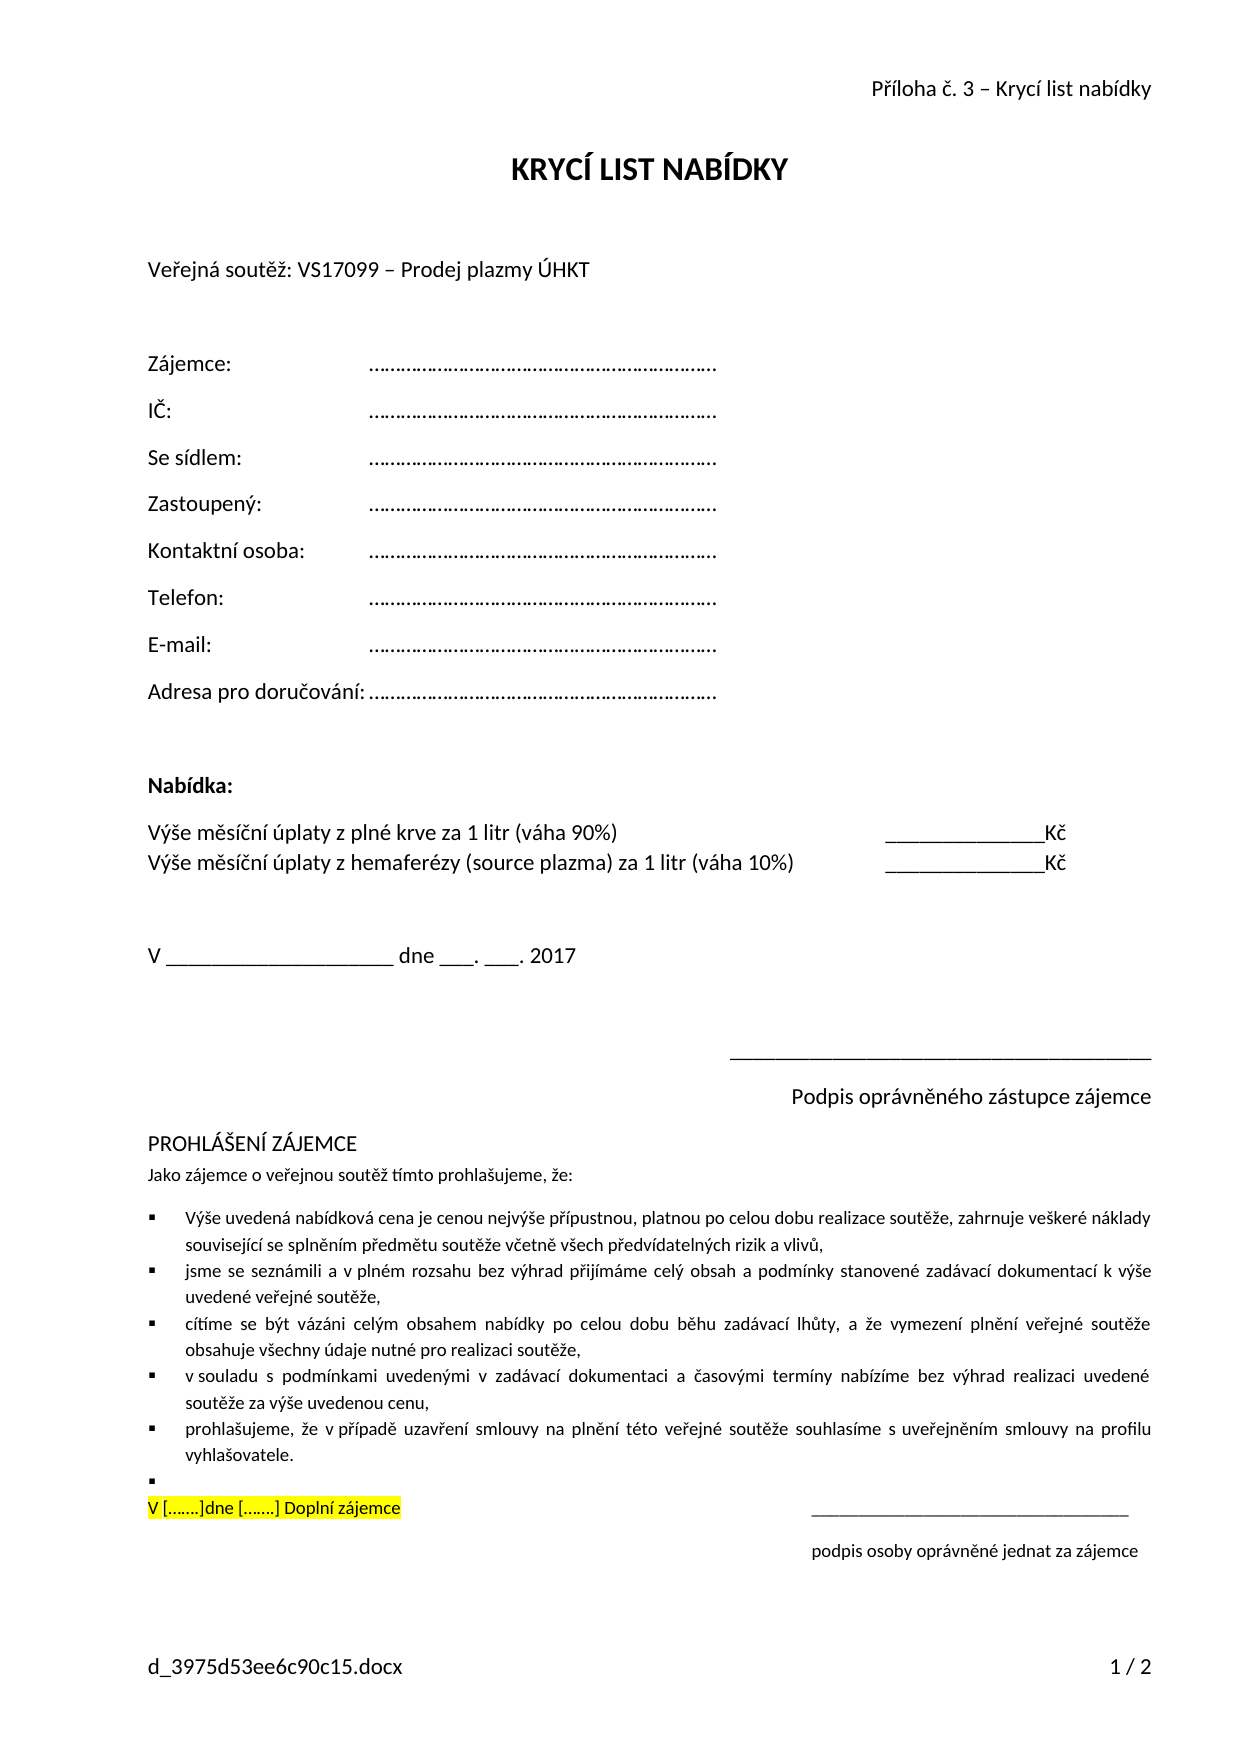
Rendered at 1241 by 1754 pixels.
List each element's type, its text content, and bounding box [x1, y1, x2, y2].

text KRYCÍ LIST NABÍDKY [148, 148, 1152, 188]
text V ____________________ dne ___. ___. 2017 [148, 942, 1152, 969]
text Podpis oprávněného zástupce zájemce [148, 1082, 1152, 1110]
text Výše měsíční úplaty z plné krve za 1 litr (váha 90%) ______________Kč Výše měsíční úplaty z hemaferézy (source plazma) za 1 litr (váha 10%) ______________Kč [148, 818, 1152, 876]
text Zájemce: ………………………………………………………… [148, 349, 1152, 377]
text Adresa pro doručování: ………………………………………………………… [148, 677, 1152, 705]
text Nabídka: [148, 771, 1152, 799]
text E-mail: ………………………………………………………… [148, 630, 1152, 658]
text Zastoupený: ………………………………………………………… [148, 489, 1152, 517]
text Kontaktní osoba: ………………………………………………………… [148, 536, 1152, 564]
text podpis osoby oprávněné jednat za zájemce [148, 1539, 1152, 1562]
text Jako zájemce o veřejnou soutěž tímto prohlašujeme, že: [148, 1163, 1152, 1186]
text V […….]dne […….] Doplní zájemce __________________________________ [401, 1496, 1152, 1519]
text Veřejná soutěž: VS17099 – Prodej plazmy ÚHKT [148, 255, 1152, 283]
text PROHLÁŠENÍ ZÁJEMCE [148, 1129, 1152, 1157]
list jsme se seznámili a v plném rozsahu bez výhrad přijímáme celý obsah a podmínky stanovené zadávací dokumentací k výše uvedené veřejné soutěže, [148, 1259, 1152, 1308]
text Se sídlem: ………………………………………………………… [148, 443, 1152, 471]
text Telefon: ………………………………………………………… [148, 583, 1152, 611]
text IČ: ………………………………………………………… [148, 396, 1152, 424]
list prohlašujeme, že v případě uzavření smlouvy na plnění této veřejné soutěže souhlasíme s uveřejněním smlouvy na profilu vyhlašovatele. [148, 1417, 1152, 1466]
text _____________________________________ [148, 1035, 1152, 1063]
list Výše uvedená nabídková cena je cenou nejvýše přípustnou, platnou po celou dobu realizace soutěže, zahrnuje veškeré náklady související se splněním předmětu soutěže včetně všech předvídatelných rizik a vlivů, [148, 1206, 1152, 1256]
list cítíme se být vázáni celým obsahem nabídky po celou dobu běhu zadávací lhůty, a že vymezení plnění veřejné soutěže obsahuje všechny údaje nutné pro realizaci soutěže, [148, 1312, 1152, 1361]
list v souladu s podmínkami uvedenými v zadávací dokumentaci a časovými termíny nabízíme bez výhrad realizaci uvedené soutěže za výše uvedenou cenu, [148, 1364, 1152, 1414]
